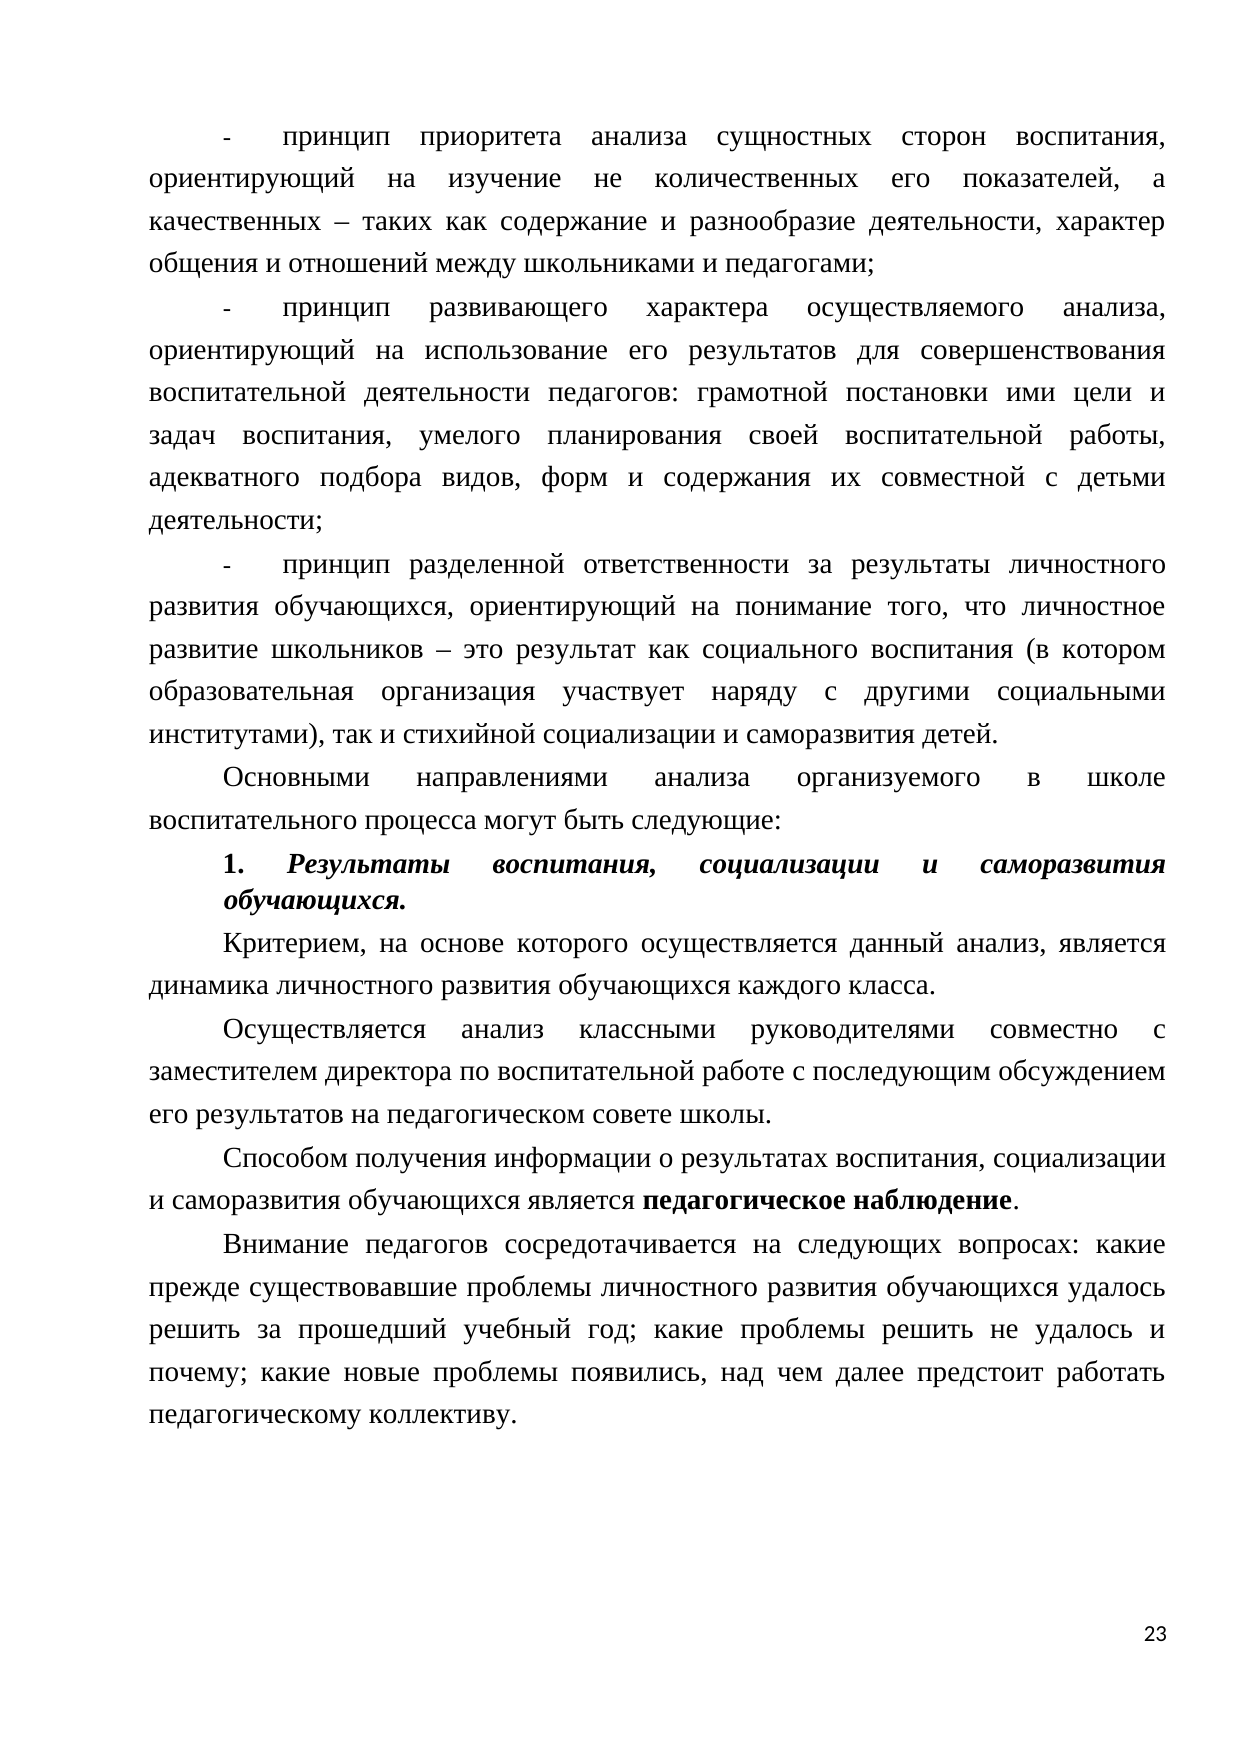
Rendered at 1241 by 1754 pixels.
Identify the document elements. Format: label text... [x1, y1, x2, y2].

text Критерием, на основе которого осуществляется данный анализ, является динамика личностного развития обучающихся каждого класса. [149, 925, 1167, 1001]
text Основными направлениями анализа организуемого в школе воспитательного процесса могут быть следующие: [149, 759, 1167, 836]
text 1. Результаты воспитания, социализации и саморазвития обучающихся. [222, 846, 1167, 916]
list принцип приоритета анализа сущностных сторон воспитания, ориентирующий на изучение не количественных его показателей, а качественных – таких как содержание и разнообразие деятельности, характер общения и отношений между школьниками и педагогами; [149, 118, 1167, 279]
text Осуществляется анализ классными руководителями совместно с заместителем директора по воспитательной работе с последующим обсуждением его результатов на педагогическом совете школы. [149, 1011, 1167, 1129]
list принцип разделенной ответственности за результаты личностного развития обучающихся, ориентирующий на понимание того, что личностное развитие школьников – это результат как социального воспитания (в котором образовательная организация участвует наряду с другими социальными институтами), так и стихийной социализации и саморазвития детей. [149, 546, 1167, 749]
list принцип развивающего характера осуществляемого анализа, ориентирующий на использование его результатов для совершенствования воспитательной деятельности педагогов: грамотной постановки ими цели и задач воспитания, умелого планирования своей воспитательной работы, адекватного подбора видов, форм и содержания их совместной с детьми деятельности; [149, 289, 1167, 535]
text Способом получения информации о результатах воспитания, социализации и саморазвития обучающихся является педагогическое наблюдение. [149, 1140, 1167, 1216]
text Внимание педагогов сосредотачивается на следующих вопросах: какие прежде существовавшие проблемы личностного развития обучающихся удалось решить за прошедший учебный год; какие проблемы решить не удалось и почему; какие новые проблемы появились, над чем далее предстоит работать педагогическому коллективу. [149, 1226, 1167, 1430]
